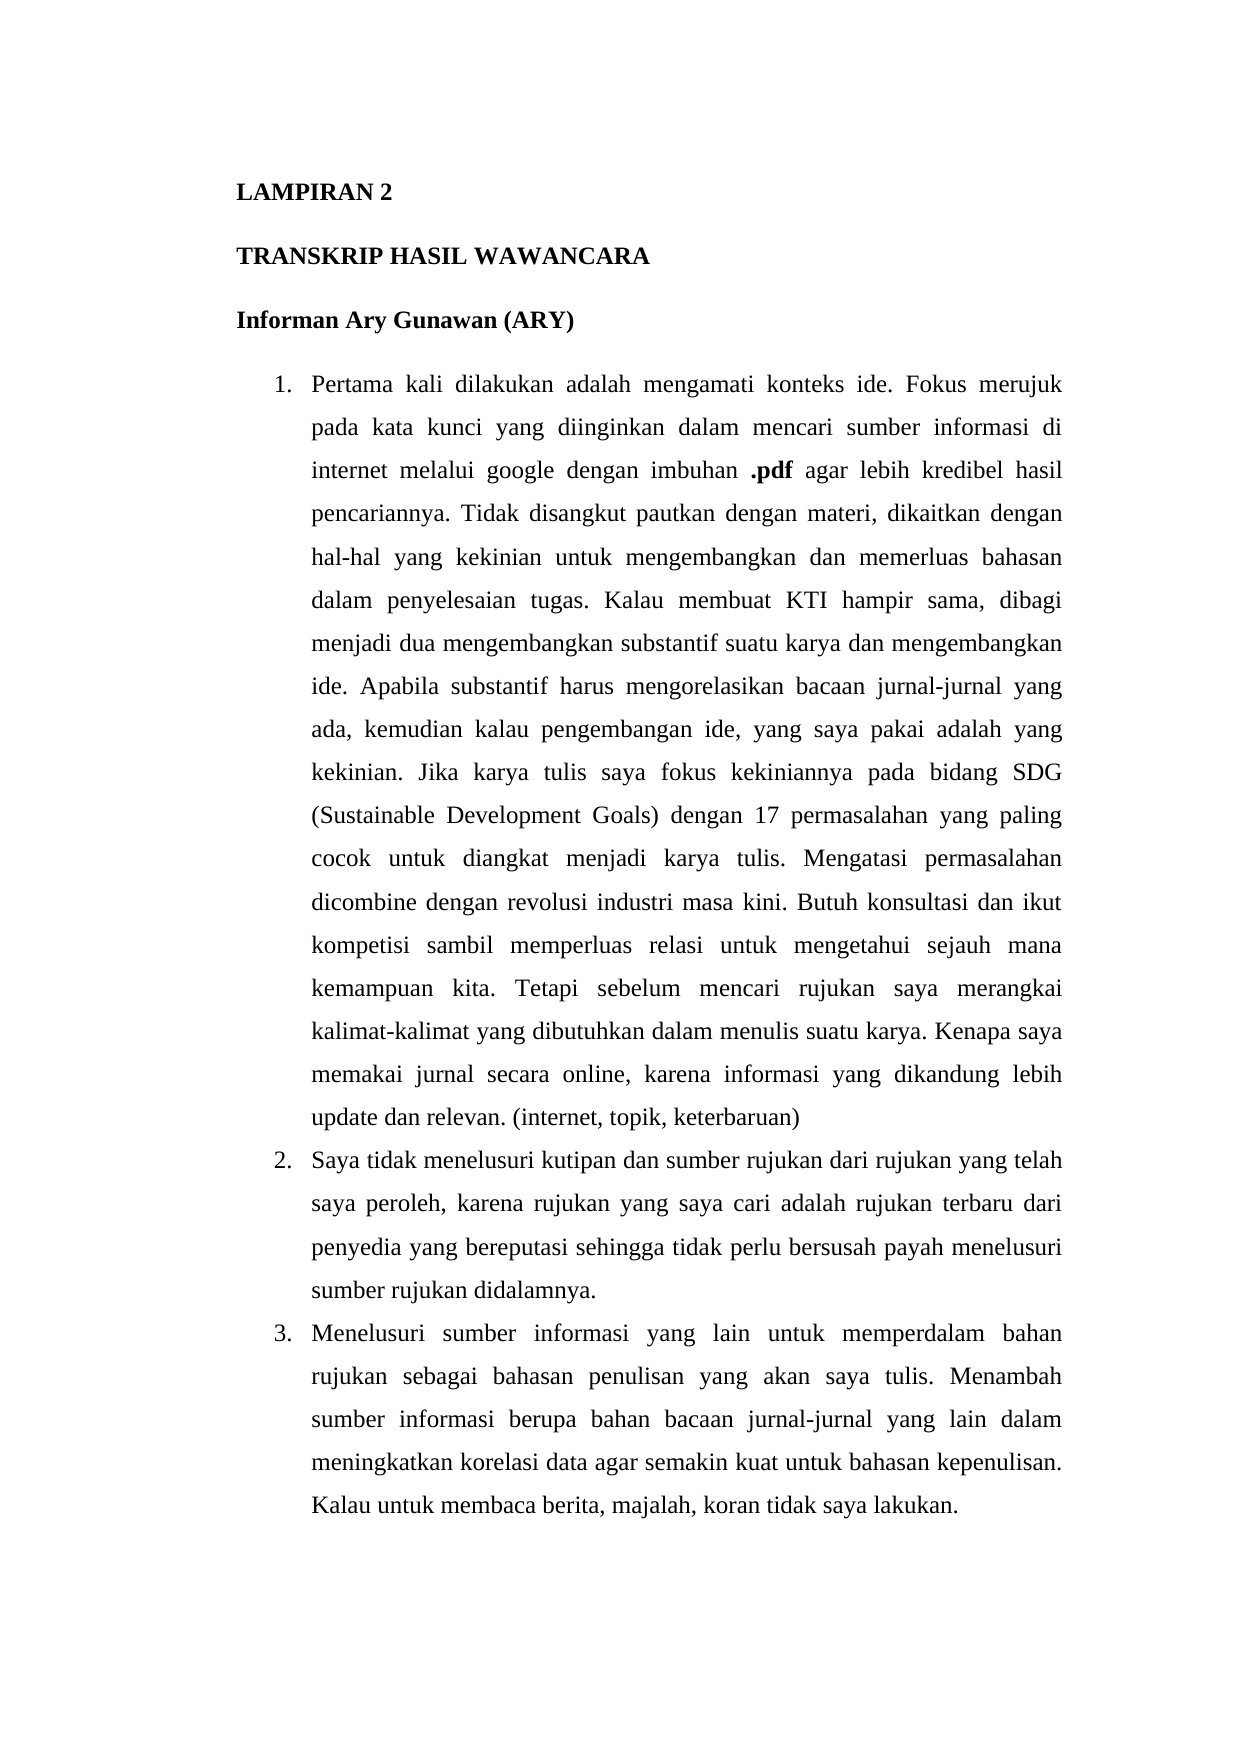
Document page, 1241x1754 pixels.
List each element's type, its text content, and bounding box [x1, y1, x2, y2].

list Menelusuri sumber informasi yang lain untuk memperdalam bahan rujukan sebagai bahasan penulisan yang akan saya tulis. Menambah sumber informasi berupa bahan bacaan jurnal-jurnal yang lain dalam meningkatkan korelasi data agar semakin kuat untuk bahasan kepenulisan. Kalau untuk membaca berita, majalah, koran tidak saya lakukan. [274, 1318, 1063, 1519]
text Informan Ary Gunawan (ARY) [236, 305, 1063, 334]
text LAMPIRAN 2 [236, 177, 1063, 206]
text TRANSKRIP HASIL WAWANCARA [236, 241, 1063, 270]
list Saya tidak menelusuri kutipan dan sumber rujukan dari rujukan yang telah saya peroleh, karena rujukan yang saya cari adalah rujukan terbaru dari penyedia yang bereputasi sehingga tidak perlu bersusah payah menelusuri sumber rujukan didalamnya. [274, 1145, 1063, 1303]
list Pertama kali dilakukan adalah mengamati konteks ide. Fokus merujuk pada kata kunci yang diinginkan dalam mencari sumber informasi di internet melalui google dengan imbuhan .pdf agar lebih kredibel hasil pencariannya. Tidak disangkut pautkan dengan materi, dikaitkan dengan hal-hal yang kekinian untuk mengembangkan dan memerluas bahasan dalam penyelesaian tugas. Kalau membuat KTI hampir sama, dibagi menjadi dua mengembangkan substantif suatu karya dan mengembangkan ide. Apabila substantif harus mengorelasikan bacaan jurnal-jurnal yang ada, kemudian kalau pengembangan ide, yang saya pakai adalah yang kekinian. Jika karya tulis saya fokus kekiniannya pada bidang SDG (Sustainable Development Goals) dengan 17 permasalahan yang paling cocok untuk diangkat menjadi karya tulis. Mengatasi permasalahan dicombine dengan revolusi industri masa kini. Butuh konsultasi dan ikut kompetisi sambil memperluas relasi untuk mengetahui sejauh mana kemampuan kita. Tetapi sebelum mencari rujukan saya merangkai kalimat-kalimat yang dibutuhkan dalam menulis suatu karya. Kenapa saya memakai jurnal secara online, karena informasi yang dikandung lebih update dan relevan. (internet, topik, keterbaruan) [274, 369, 1063, 1131]
